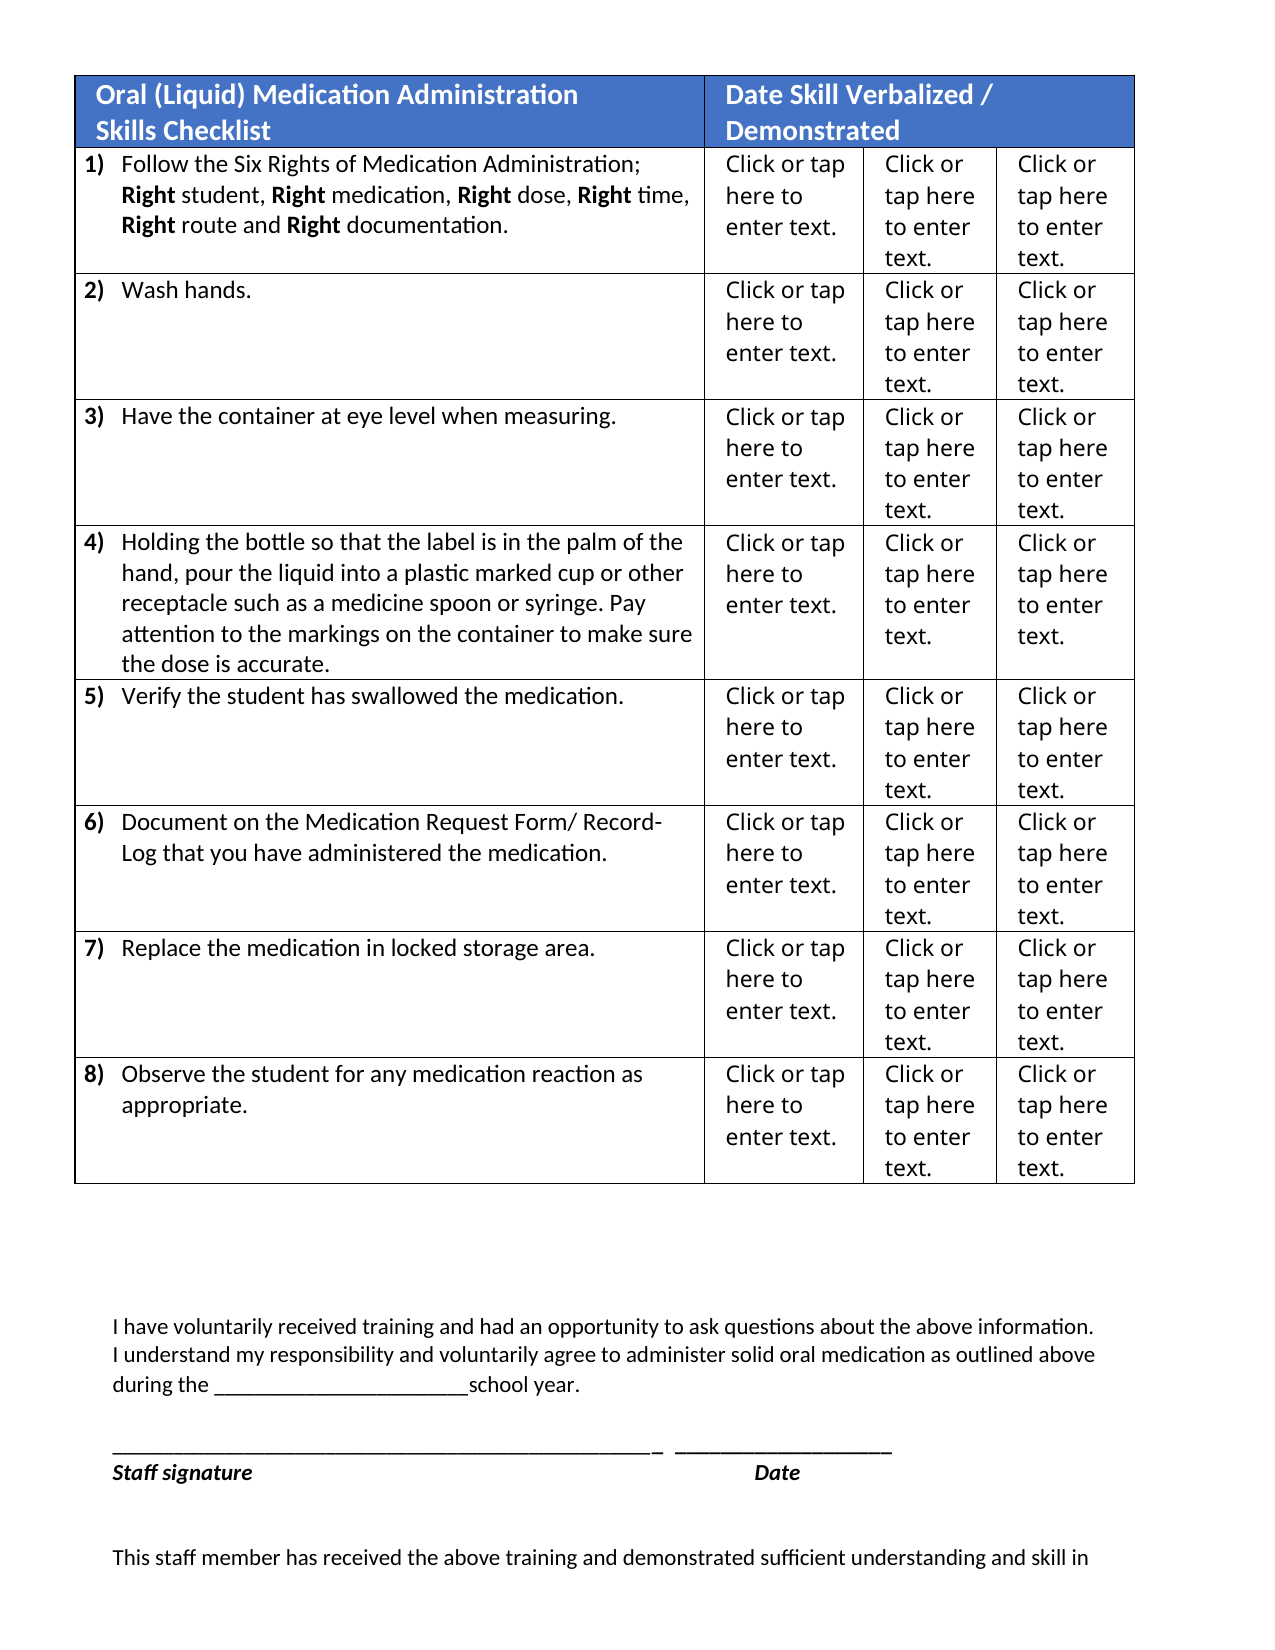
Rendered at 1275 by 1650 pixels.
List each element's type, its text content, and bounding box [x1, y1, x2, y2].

text Staff signature Date [112, 1458, 1200, 1487]
table_header Date Skill Verbalized / Demonstrated [705, 76, 1134, 147]
table_cell Replace the medication in locked storage area. [76, 932, 704, 1057]
table_cell Document on the Medication Request Form/ Record-Log that you have administered the medication. [76, 806, 704, 931]
text during the school year. [112, 1368, 1200, 1399]
text _ _ [112, 1427, 1200, 1458]
table_header Oral (Liquid) Medication Administration Skills Checklist [76, 76, 704, 147]
table_cell Follow the Six Rights of Medication Administration; Right student, Right medication, Right dose, Right time, Right route and Right documentation. [76, 148, 704, 273]
table_cell Have the container at eye level when measuring. [76, 400, 704, 525]
table_cell Verify the student has swallowed the medication. [76, 680, 704, 805]
text I understand my responsibility and voluntarily agree to administer solid oral medication as outlined above [112, 1340, 1200, 1368]
table_cell Observe the student for any medication reaction as appropriate. [76, 1058, 704, 1183]
table_cell Wash hands. [76, 274, 704, 399]
text I have voluntarily received training and had an opportunity to ask questions about the above information. [112, 1312, 1200, 1340]
table_cell Holding the bottle so that the label is in the palm of the hand, pour the liquid into a plastic marked cup or other receptacle such as a medicine spoon or syringe. Pay attention to the markings on the container to make sure the dose is accurate. [76, 526, 704, 679]
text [112, 1543, 1200, 1571]
